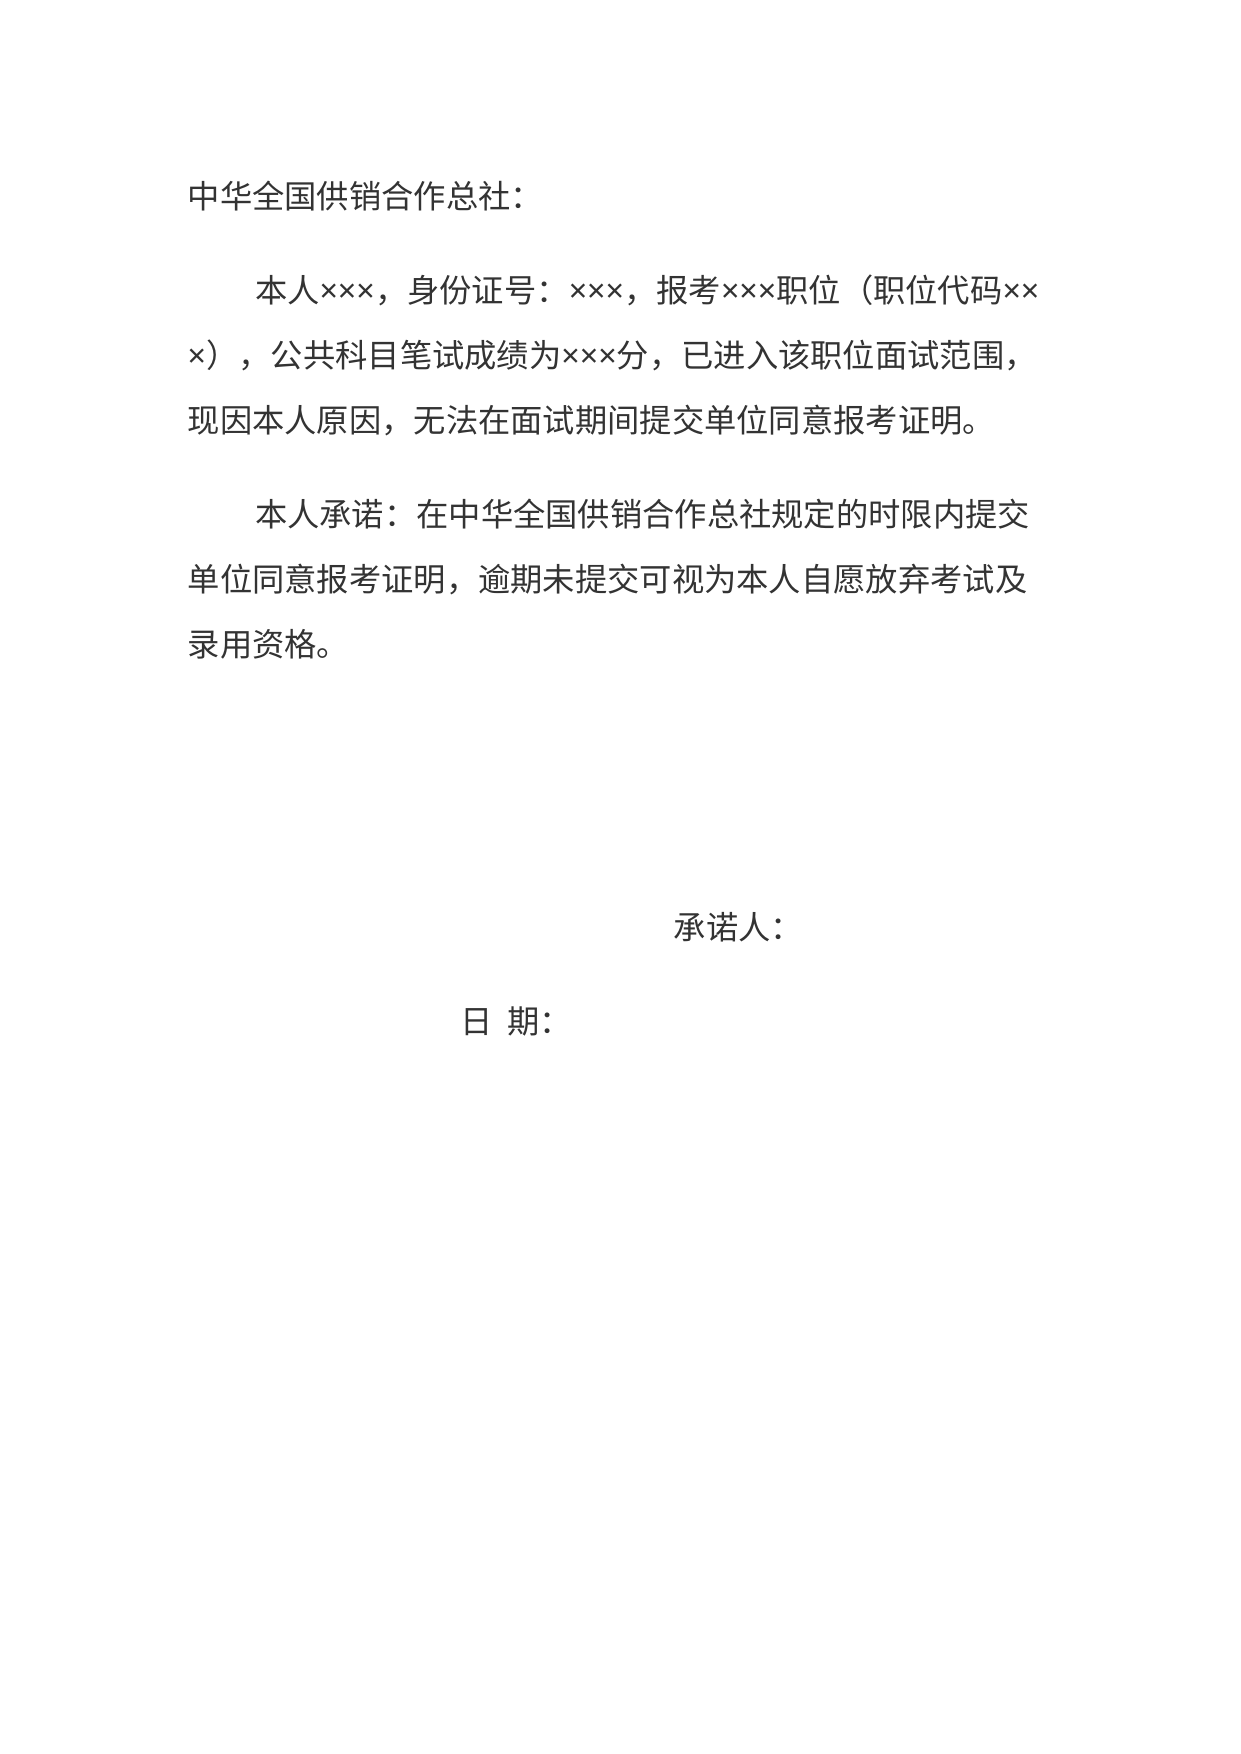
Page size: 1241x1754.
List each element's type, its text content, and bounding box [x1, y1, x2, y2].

text 日 期： [187, 987, 1036, 1052]
text 中华全国供销合作总社： [187, 162, 1053, 227]
text 本人×××，身份证号：×××，报考×××职位（职位代码×××），公共科目笔试成绩为×××分，已进入该职位面试范围，现因本人原因，无法在面试期间提交单位同意报考证明。 [187, 256, 1053, 451]
text 承诺人： [187, 893, 1053, 958]
text 本人承诺：在中华全国供销合作总社规定的时限内提交单位同意报考证明，逾期未提交可视为本人自愿放弃考试及录用资格。 [187, 480, 1053, 675]
